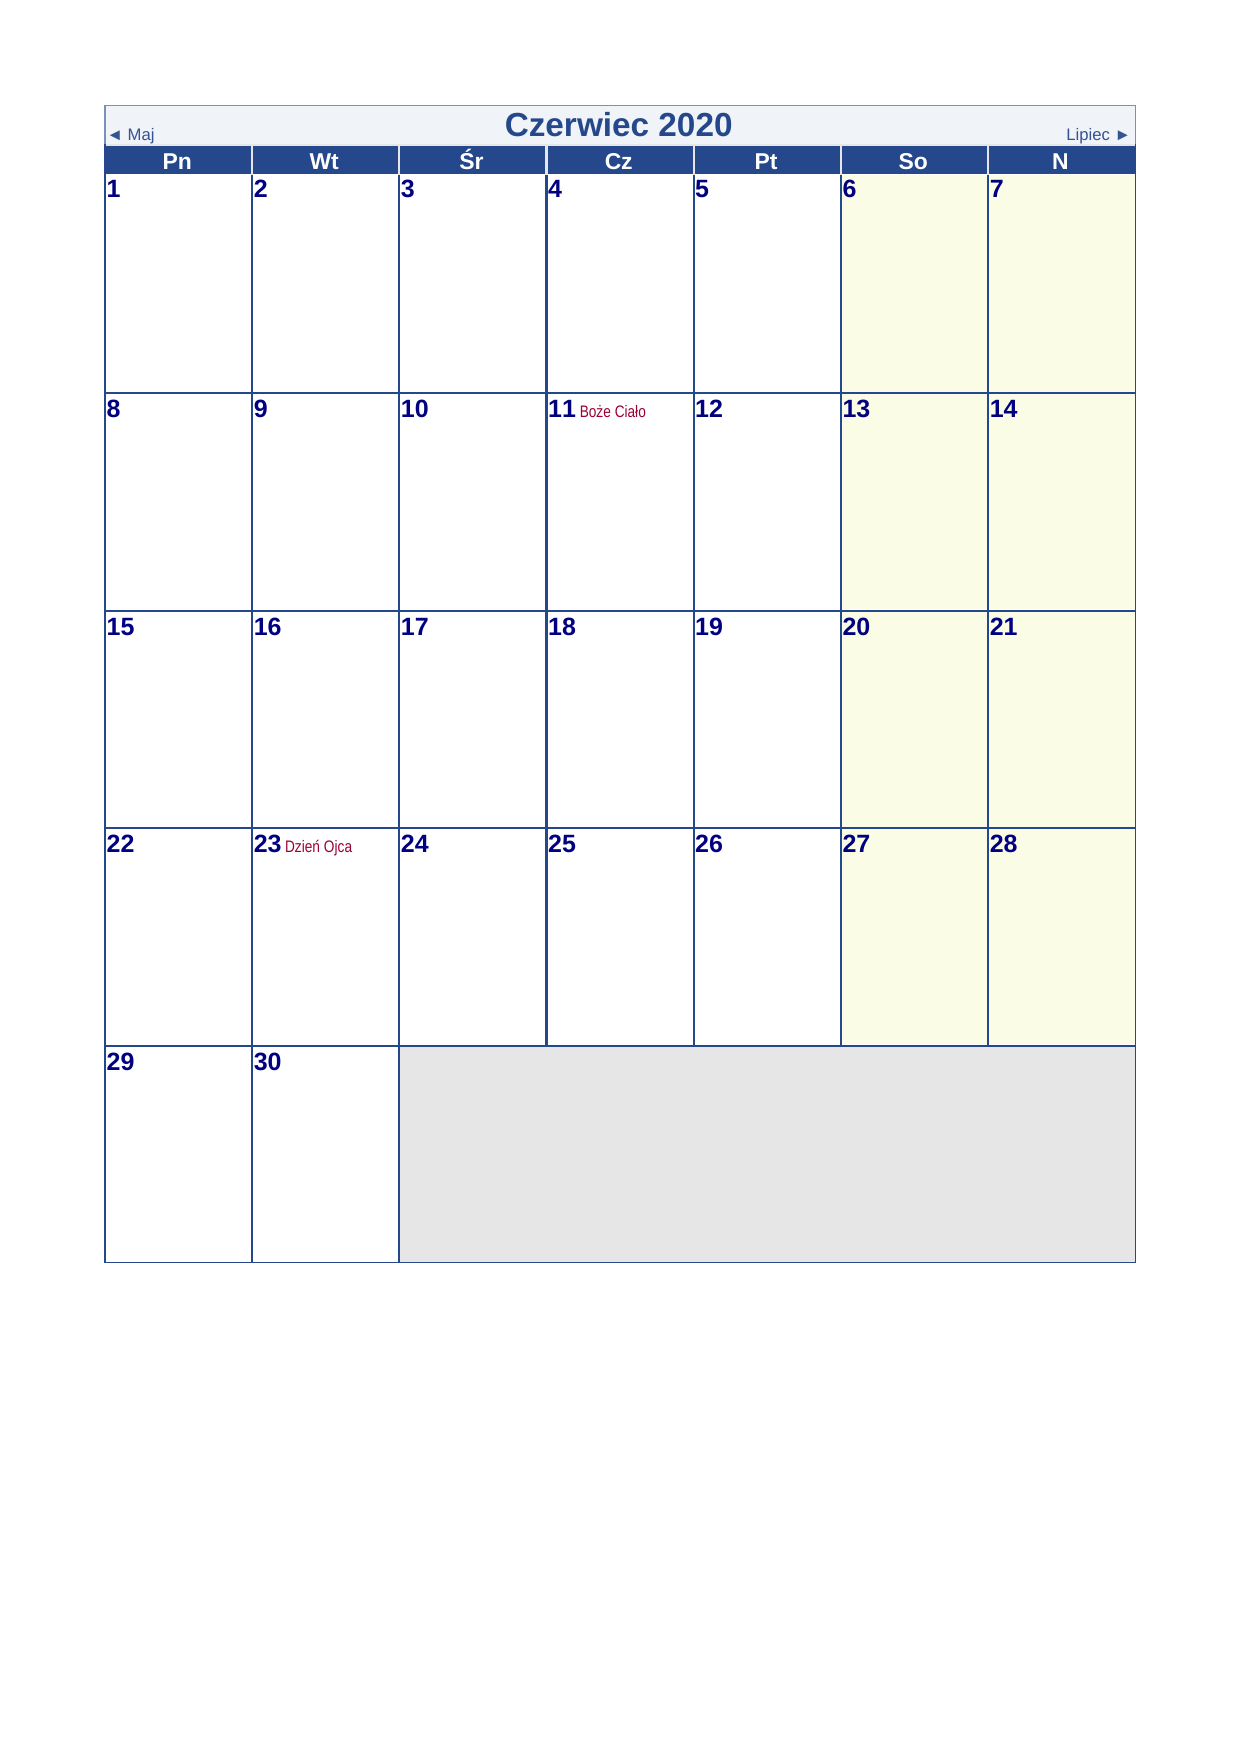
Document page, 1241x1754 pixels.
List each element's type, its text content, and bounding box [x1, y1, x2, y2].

table_cell Pt [695, 146, 840, 174]
table_cell 11 Boże Ciało [548, 394, 693, 609]
table_cell 27 [842, 829, 987, 1044]
table_cell 15 [106, 612, 251, 827]
table_cell 21 [989, 612, 1135, 827]
table_cell Cz [548, 146, 693, 174]
table_header Lipiec ► [988, 106, 1135, 144]
table_cell 24 [400, 829, 545, 1044]
table_cell 2 [253, 175, 398, 392]
table_header ◄ Maj [106, 106, 252, 144]
table_cell 13 [842, 394, 987, 609]
table_cell N [989, 146, 1135, 174]
table_cell 10 [400, 394, 545, 609]
table_cell 18 [548, 612, 693, 827]
table_cell 8 [106, 394, 251, 609]
table_cell 7 [989, 175, 1135, 392]
table_cell 30 [253, 1047, 398, 1262]
table_cell 25 [548, 829, 693, 1044]
table_cell 20 [842, 612, 987, 827]
table_cell 26 [695, 829, 840, 1044]
table_cell 19 [695, 612, 840, 827]
table_cell So [842, 146, 987, 174]
table_cell 6 [842, 175, 987, 392]
table_cell Wt [253, 146, 398, 174]
table_cell 29 [106, 1047, 251, 1262]
table_cell Pn [106, 146, 251, 174]
table_cell 5 [695, 175, 840, 392]
table_cell 9 [253, 394, 398, 609]
table_cell 14 [989, 394, 1135, 609]
table_cell 12 [695, 394, 840, 609]
table_cell 23 Dzień Ojca [253, 829, 398, 1044]
table_cell 3 [400, 175, 545, 392]
table_cell 4 [548, 175, 693, 392]
table_cell 17 [400, 612, 545, 827]
table_cell 22 [106, 829, 251, 1044]
table_cell 1 [106, 175, 251, 392]
table_cell Śr [400, 146, 545, 174]
table_cell [400, 1047, 1135, 1262]
table_cell 28 [989, 829, 1135, 1044]
table_cell 16 [253, 612, 398, 827]
table_header Czerwiec 2020 [252, 106, 988, 144]
